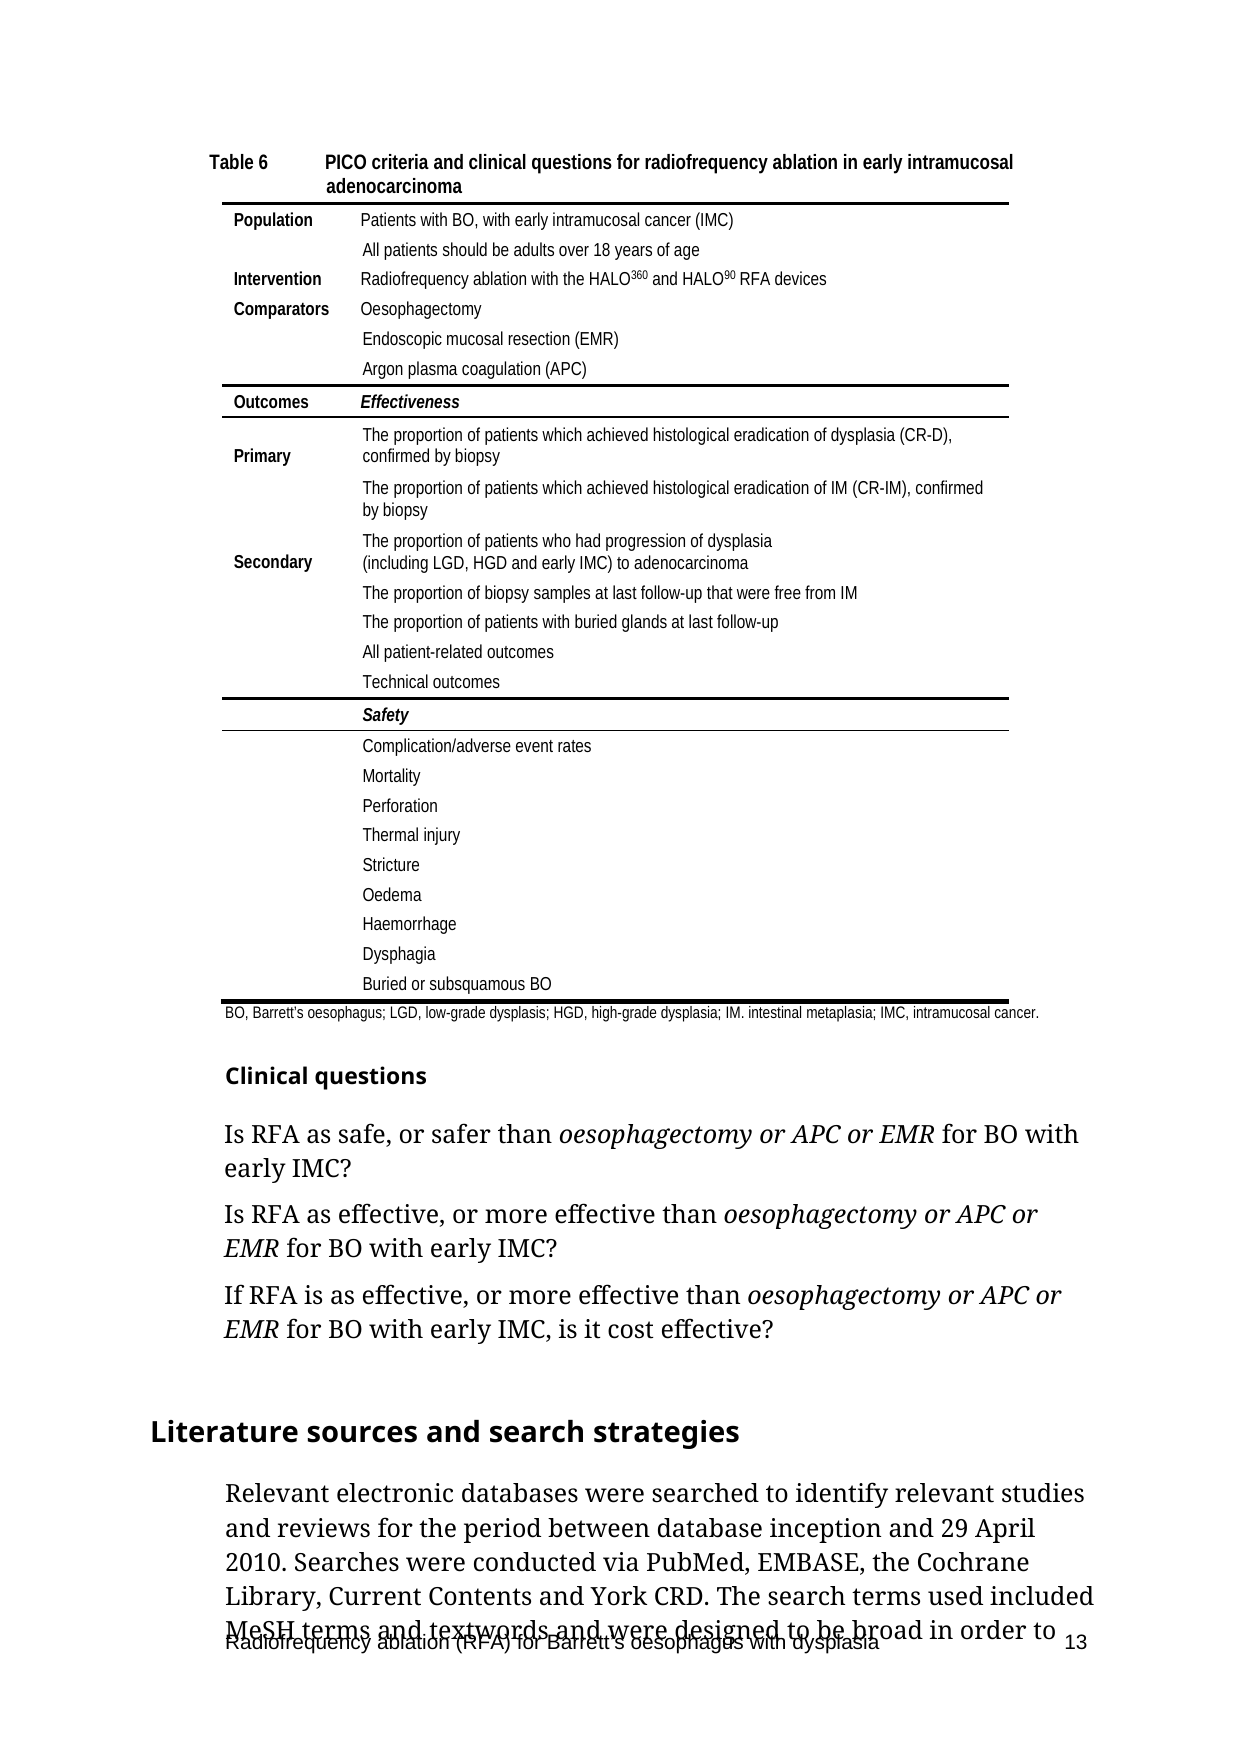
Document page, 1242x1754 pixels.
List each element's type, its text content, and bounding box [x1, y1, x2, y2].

text confirmed by biopsy [362, 445, 1110, 467]
text Mortality Perforation Thermal injury Stricture Oedema Haemorrhage Dysphagia [362, 765, 466, 964]
text Safety [362, 704, 1110, 726]
text Buried or subsquamous BO [362, 973, 1110, 994]
text Secondary [233, 551, 319, 572]
text Table 6 PICO criteria and clinical questions for radiofrequency ablation in early intramucosal adenocarcinoma [209, 150, 1022, 198]
text Intervention Radiofrequency ablation with the HALO360 and HALO90 RFA devices [233, 268, 1110, 290]
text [225, 1476, 1097, 1646]
text The proportion of patients who had progression of dysplasia [362, 530, 1110, 552]
text (including LGD, HGD and early IMC) to adenocarcinoma [362, 552, 1110, 573]
text Is RFA as effective, or more effective than oesophagectomy or APC or EMR for BO with early IMC? [224, 1197, 1059, 1265]
text The proportion of biopsy samples at last follow-up that were free from IM The proportion of patients with buried glands at last follow-up [362, 582, 862, 633]
text Comparators Oesophagectomy [233, 298, 1110, 320]
text Clinical questions [225, 1060, 1110, 1091]
text The proportion of patients which achieved histological eradication of dysplasia (CR-D), [362, 423, 1110, 444]
text Complication/adverse event rates [362, 735, 1110, 757]
text Endoscopic mucosal resection (EMR) Argon plasma coagulation (APC) [362, 328, 626, 379]
text The proportion of patients which achieved histological eradication of IM (CR-IM), confirmed by biopsy [362, 477, 987, 520]
text Outcomes Effectiveness [233, 391, 1110, 412]
text Technical outcomes [362, 671, 1110, 692]
text Literature sources and search strategies [150, 1411, 1110, 1451]
text If RFA is as effective, or more effective than oesophagectomy or APC or EMR for BO with early IMC, is it cost effective? [224, 1278, 1079, 1346]
text BO, Barrett’s oesophagus; LGD, low-grade dysplasis; HGD, high-grade dysplasia; IM. intestinal metaplasia; IMC, intramucosal cancer. [225, 1003, 1110, 1022]
text Primary [233, 445, 314, 466]
text Population Patients with BO, with early intramucosal cancer (IMC) All patients should be adults over 18 years of age [233, 209, 741, 260]
text All patient-related outcomes [362, 641, 1110, 663]
text Is RFA as safe, or safer than oesophagectomy or APC or EMR for BO with early IMC? [224, 1116, 1110, 1184]
